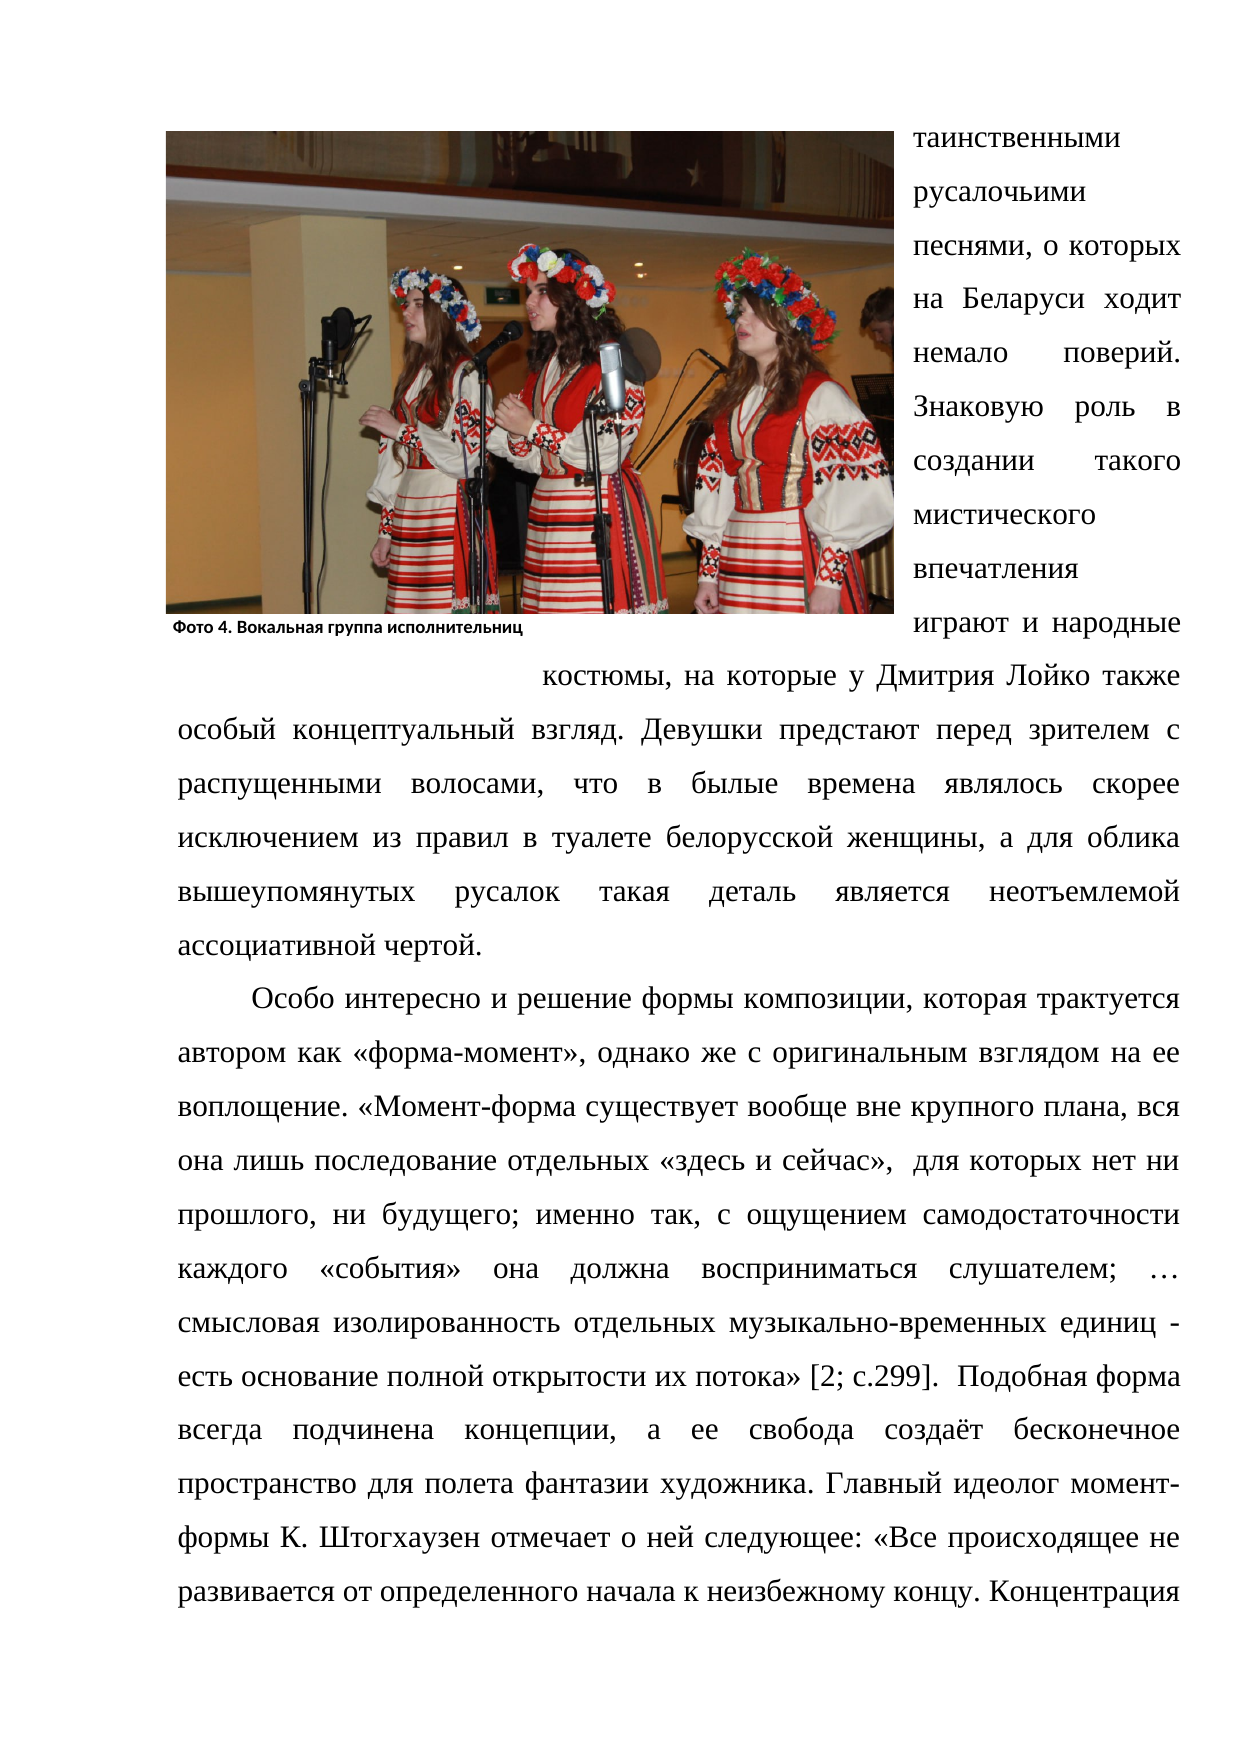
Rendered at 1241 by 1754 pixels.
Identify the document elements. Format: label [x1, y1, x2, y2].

text [177, 118, 1181, 962]
picture [165, 131, 893, 613]
text [177, 980, 1181, 1608]
